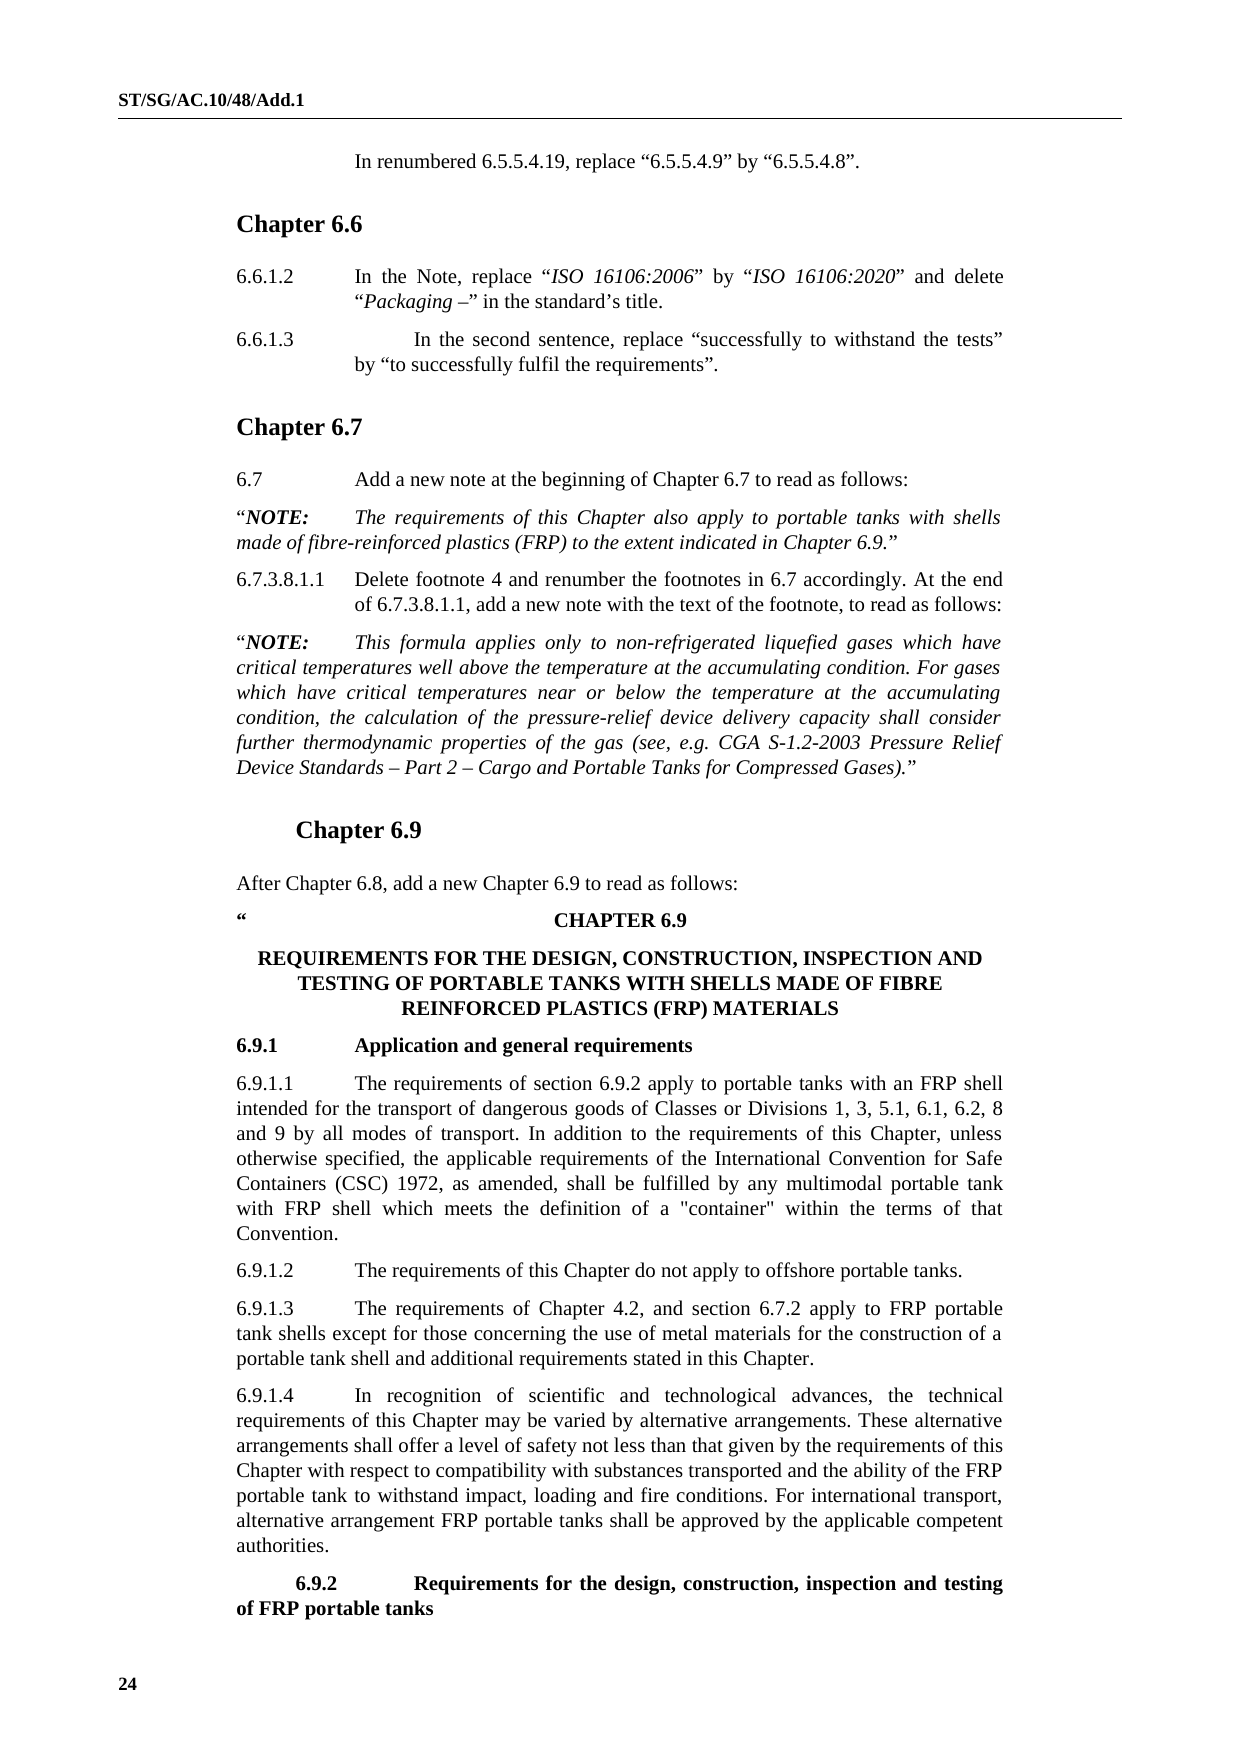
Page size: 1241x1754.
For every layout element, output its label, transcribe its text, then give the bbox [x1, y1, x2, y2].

text 6.6.1.3 In the second sentence, replace “successfully to withstand the tests” by “to successfully fulfil the requirements”. [236, 326, 1004, 376]
text 6.9.1.3 The requirements of Chapter 4.2, and section 6.7.2 apply to FRP portable tank shells except for those concerning the use of metal materials for the construction of a portable tank shell and additional requirements stated in this Chapter. [236, 1294, 1004, 1369]
text 6.9.1.4 In recognition of scientific and technological advances, the technical requirements of this Chapter may be varied by alternative arrangements. These alternative arrangements shall offer a level of safety not less than that given by the requirements of this Chapter with respect to compatibility with substances transported and the ability of the FRP portable tank to withstand impact, loading and fire conditions. For international transport, alternative arrangement FRP portable tanks shall be approved by the applicable competent authorities. [236, 1382, 1004, 1557]
text Chapter 6.6 [118, 210, 1004, 238]
text 6.7.3.8.1.1 Delete footnote 4 and renumber the footnotes in 6.7 accordingly. At the end of 6.7.3.8.1.1, add a new note with the text of the footnote, to read as follows: [236, 566, 1004, 616]
text In renumbered 6.5.5.4.19, replace “6.5.5.4.9” by “6.5.5.4.8”. [236, 148, 1004, 173]
text After Chapter 6.8, add a new Chapter 6.9 to read as follows: [236, 869, 1004, 894]
text 6.9.1 Application and general requirements [236, 1032, 1004, 1057]
text “NOTE: This formula applies only to non-refrigerated liquefied gases which have critical temperatures well above the temperature at the accumulating condition. For gases which have critical temperatures near or below the temperature at the accumulating condition, the calculation of the pressure-relief device delivery capacity shall consider further thermodynamic properties of the gas (see, e.g. CGA S-1.2-2003 Pressure Relief Device Standards – Part 2 – Cargo and Portable Tanks for Compressed Gases).” [236, 629, 1004, 779]
text Chapter 6.7 [118, 413, 1004, 441]
text 6.7 Add a new note at the beginning of Chapter 6.7 to read as follows: [236, 466, 1004, 491]
text 6.6.1.2 In the Note, replace “ISO 16106:2006” by “ISO 16106:2020” and delete “Packaging –” in the standard’s title. [236, 263, 1004, 313]
text “NOTE: The requirements of this Chapter also apply to portable tanks with shells made of fibre-reinforced plastics (FRP) to the extent indicated in Chapter 6.9.” [236, 504, 1004, 554]
text Chapter 6.9 [118, 816, 1004, 844]
text 6.9.1.2 The requirements of this Chapter do not apply to offshore portable tanks. [236, 1257, 1004, 1282]
text 6.9.1.1 The requirements of section 6.9.2 apply to portable tanks with an FRP shell intended for the transport of dangerous goods of Classes or Divisions 1, 3, 5.1, 6.1, 6.2, 8 and 9 by all modes of transport. In addition to the requirements of this Chapter, unless otherwise specified, the applicable requirements of the International Convention for Safe Containers (CSC) 1972, as amended, shall be fulfilled by any multimodal portable tank with FRP shell which meets the definition of a "container" within the terms of that Convention. [236, 1069, 1004, 1244]
text 6.9.2 Requirements for the design, construction, inspection and testing of FRP portable tanks [236, 1569, 1004, 1619]
text REQUIREMENTS FOR THE DESIGN, CONSTRUCTION, INSPECTION AND TESTING OF PORTABLE TANKS WITH SHELLS MADE OF FIBRE REINFORCED PLASTICS (FRP) MATERIALS [236, 944, 1004, 1019]
text “ CHAPTER 6.9 [236, 907, 1004, 932]
